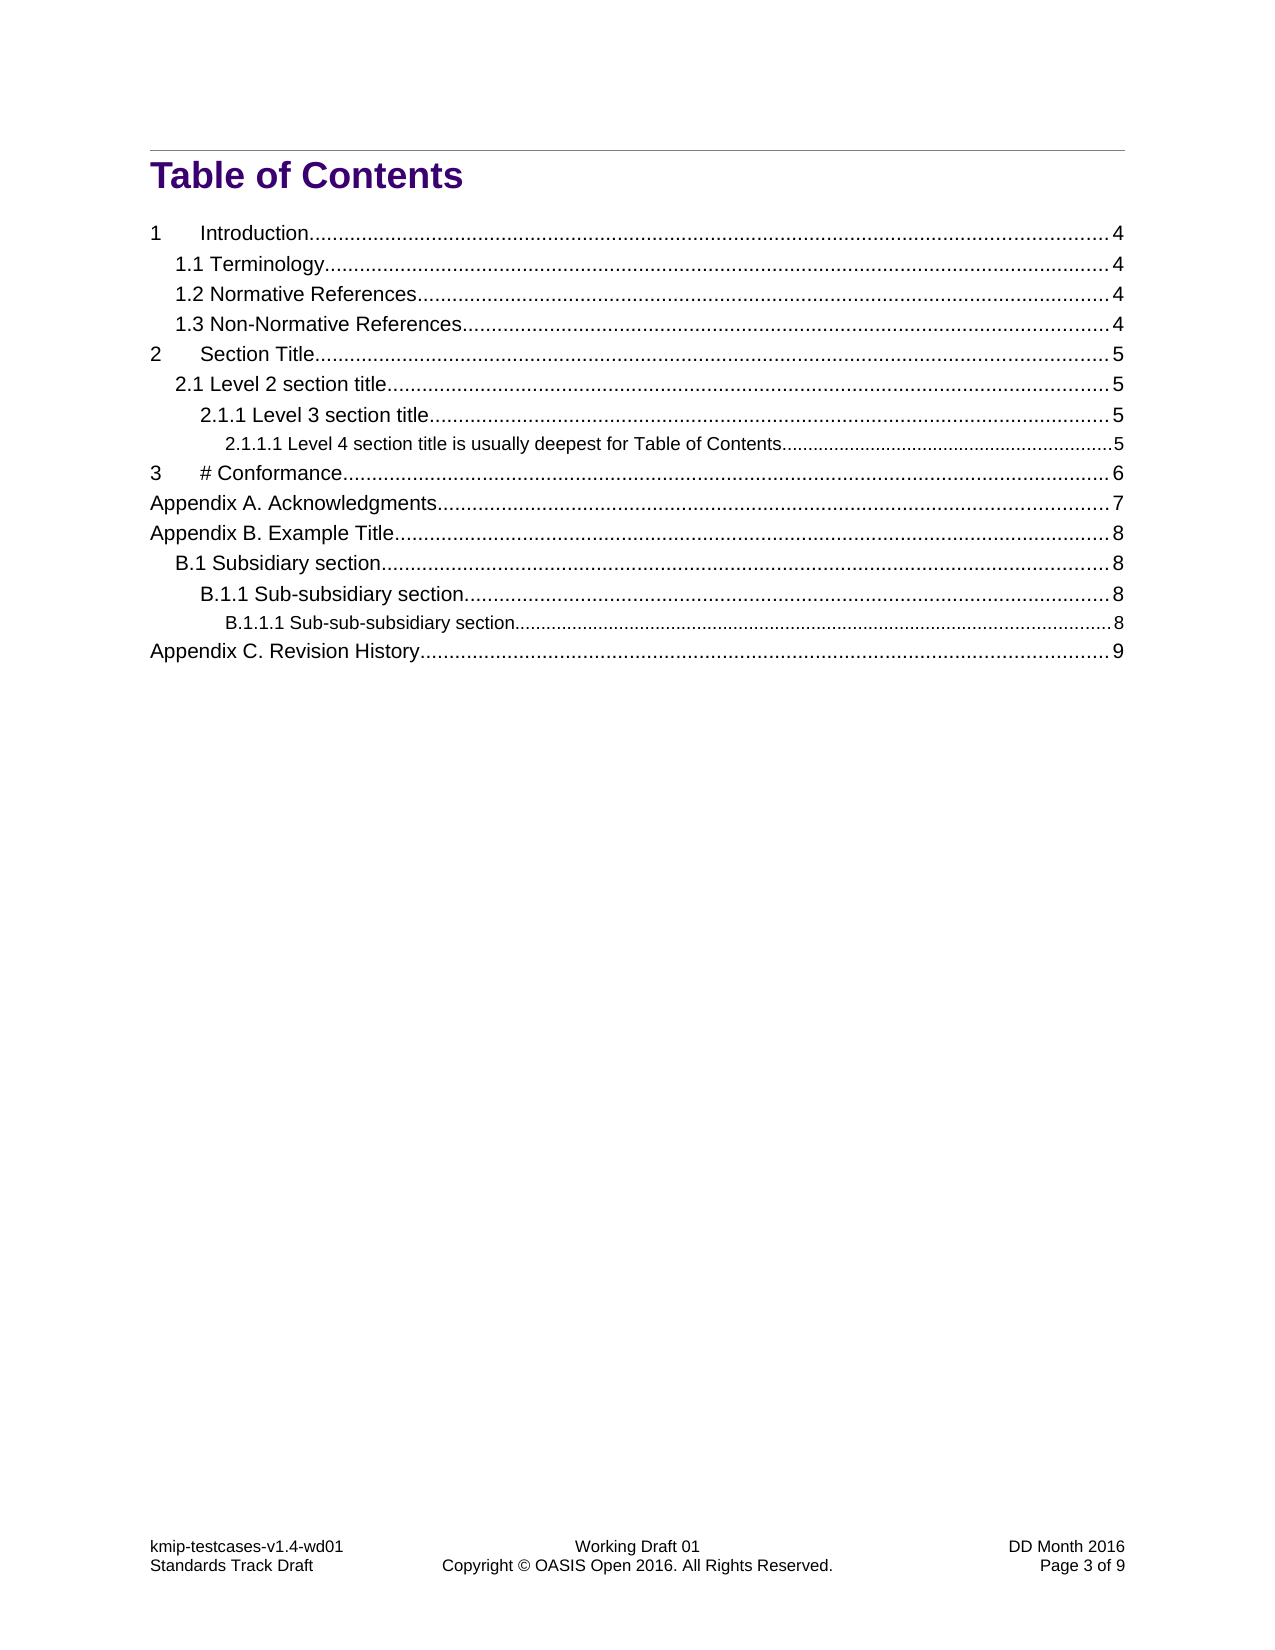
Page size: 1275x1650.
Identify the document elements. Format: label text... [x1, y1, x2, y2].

text 1 Introduction 4 [150, 221, 1125, 245]
text Appendix C. Revision History 9 [150, 639, 1125, 663]
text 1.1 Terminology 4 [175, 251, 1125, 275]
text 1.2 Normative References 4 [175, 282, 1125, 306]
text B.1.1 Sub-subsidiary section 8 [200, 581, 1125, 605]
text Appendix B. Example Title 8 [150, 521, 1125, 545]
text 2 Section Title 5 [150, 342, 1125, 366]
text 1.3 Non-Normative References 4 [175, 312, 1125, 336]
text Appendix A. Acknowledgments 7 [150, 491, 1125, 515]
text 2.1.1.1 Level 4 section title is usually deepest for Table of Contents 5 [225, 433, 1125, 454]
text B.1.1.1 Sub-sub-subsidiary section 8 [225, 612, 1125, 633]
text 2.1 Level 2 section title 5 [175, 372, 1125, 396]
text Table of Contents [150, 151, 1125, 196]
text 3 # Conformance 6 [150, 461, 1125, 484]
text B.1 Subsidiary section 8 [175, 551, 1125, 575]
text 2.1.1 Level 3 section title 5 [200, 402, 1125, 426]
